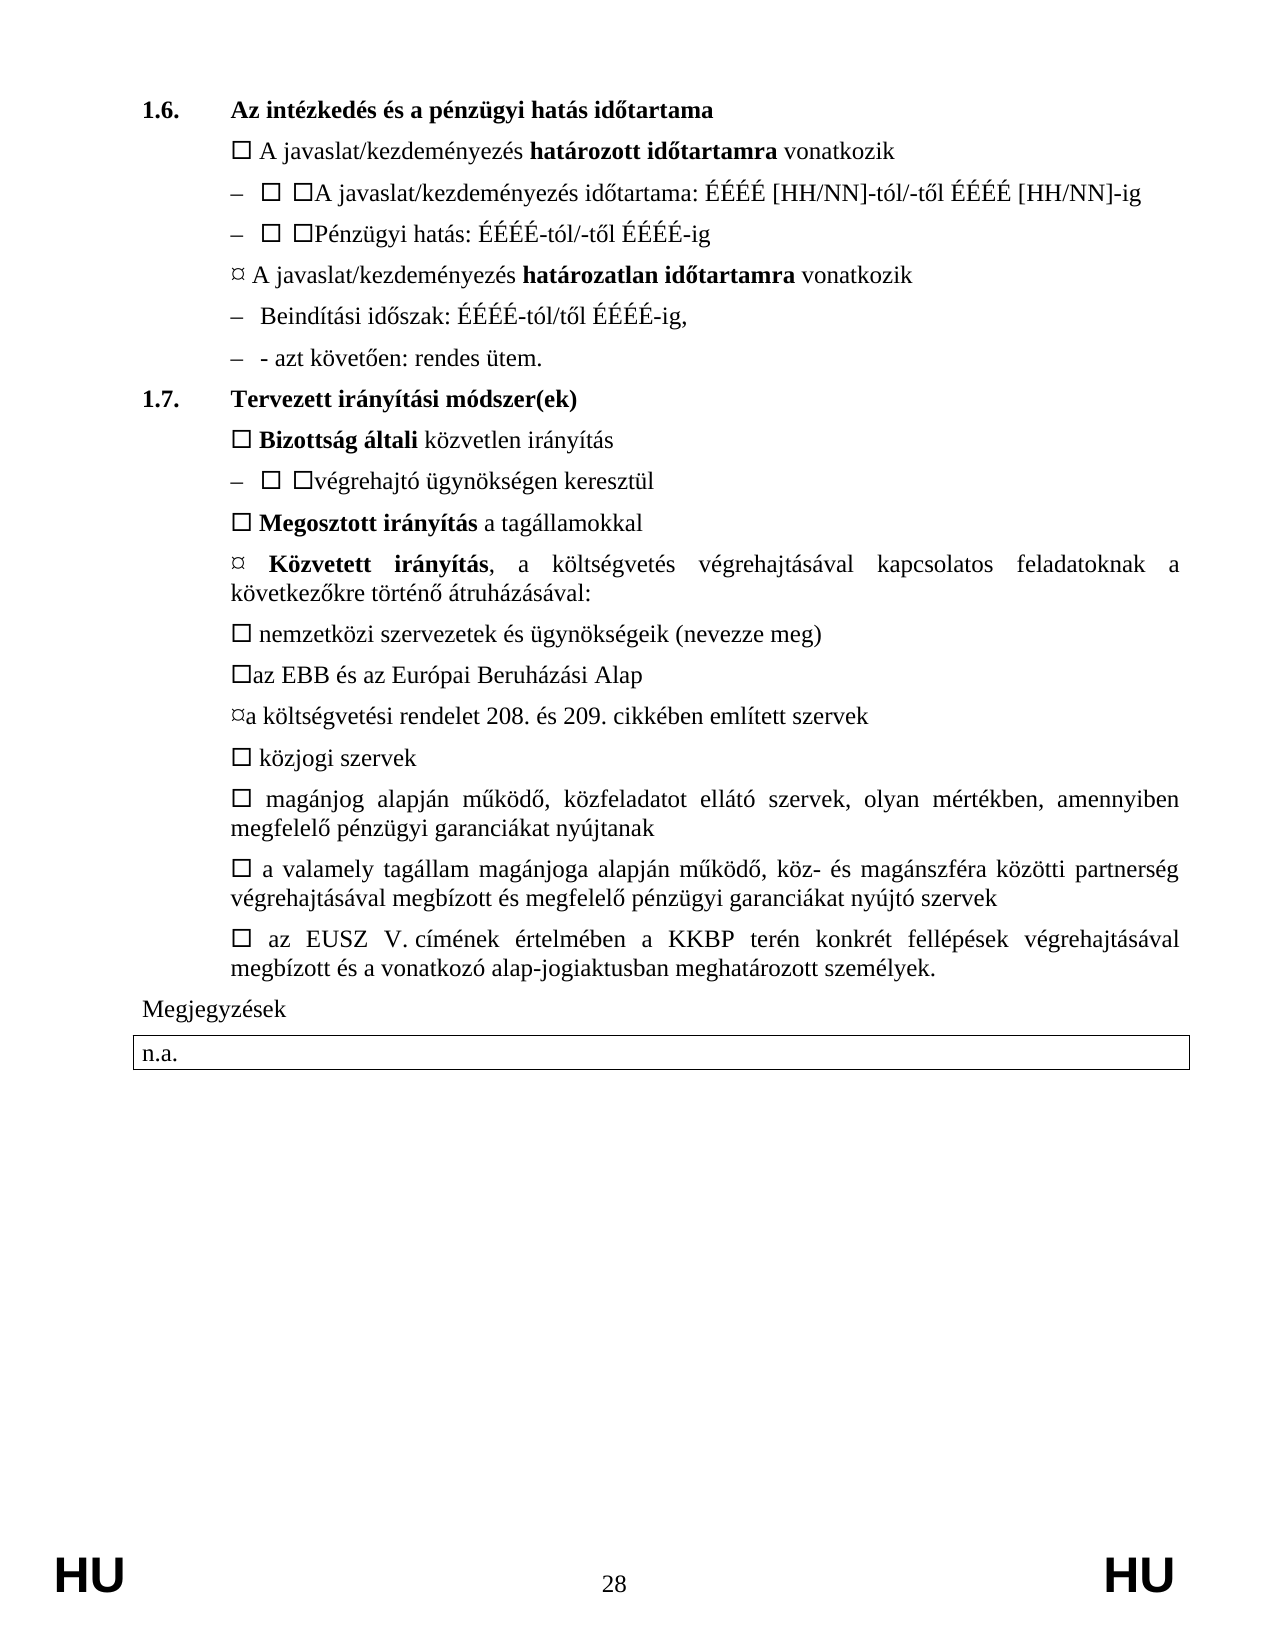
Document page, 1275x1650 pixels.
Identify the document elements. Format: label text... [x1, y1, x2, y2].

text nemzetközi szervezetek és ügynökségeik (nevezze meg) [230, 619, 1181, 648]
list Beindítási időszak: ÉÉÉÉ-tól/től ÉÉÉÉ-ig, [230, 301, 1181, 330]
text Közvetett irányítás, a költségvetés végrehajtásával kapcsolatos feladatoknak a következőkre történő átruházásával: [230, 549, 1181, 606]
list Pénzügyi hatás: ÉÉÉÉ-tól/-től ÉÉÉÉ-ig [230, 219, 1181, 248]
list végrehajtó ügynökségen keresztül [230, 466, 1181, 495]
text A javaslat/kezdeményezés határozatlan időtartamra vonatkozik [230, 260, 1181, 289]
text Megjegyzések [142, 994, 1181, 1023]
subtitle 1.7. Tervezett irányítási módszer(ek) [142, 384, 1181, 413]
text az EBB és az Európai Beruházási Alap [230, 660, 1181, 689]
text a költségvetési rendelet 208. és 209. cikkében említett szervek [230, 701, 1181, 730]
text magánjog alapján működő, közfeladatot ellátó szervek, olyan mértékben, amennyiben megfelelő pénzügyi garanciákat nyújtanak [230, 784, 1181, 841]
text az EUSZ V. címének értelmében a KKBP terén konkrét fellépések végrehajtásával megbízott és a vonatkozó alap-jogiaktusban meghatározott személyek. [230, 924, 1181, 981]
subtitle 1.6. Az intézkedés és a pénzügyi hatás időtartama [142, 95, 1181, 124]
text a valamely tagállam magánjoga alapján működő, köz- és magánszféra közötti partnerség végrehajtásával megbízott és megfelelő pénzügyi garanciákat nyújtó szervek [230, 854, 1181, 911]
text Bizottság általi közvetlen irányítás [230, 425, 1181, 454]
text n.a. [134, 1036, 1189, 1069]
list - azt követően: rendes ütem. [230, 343, 1181, 371]
list A javaslat/kezdeményezés időtartama: ÉÉÉÉ [HH/NN]-tól/-től ÉÉÉÉ [HH/NN]-ig [230, 178, 1181, 206]
text A javaslat/kezdeményezés határozott időtartamra vonatkozik [230, 136, 1181, 165]
text közjogi szervek [230, 743, 1181, 771]
text Megosztott irányítás a tagállamokkal [230, 508, 1181, 536]
